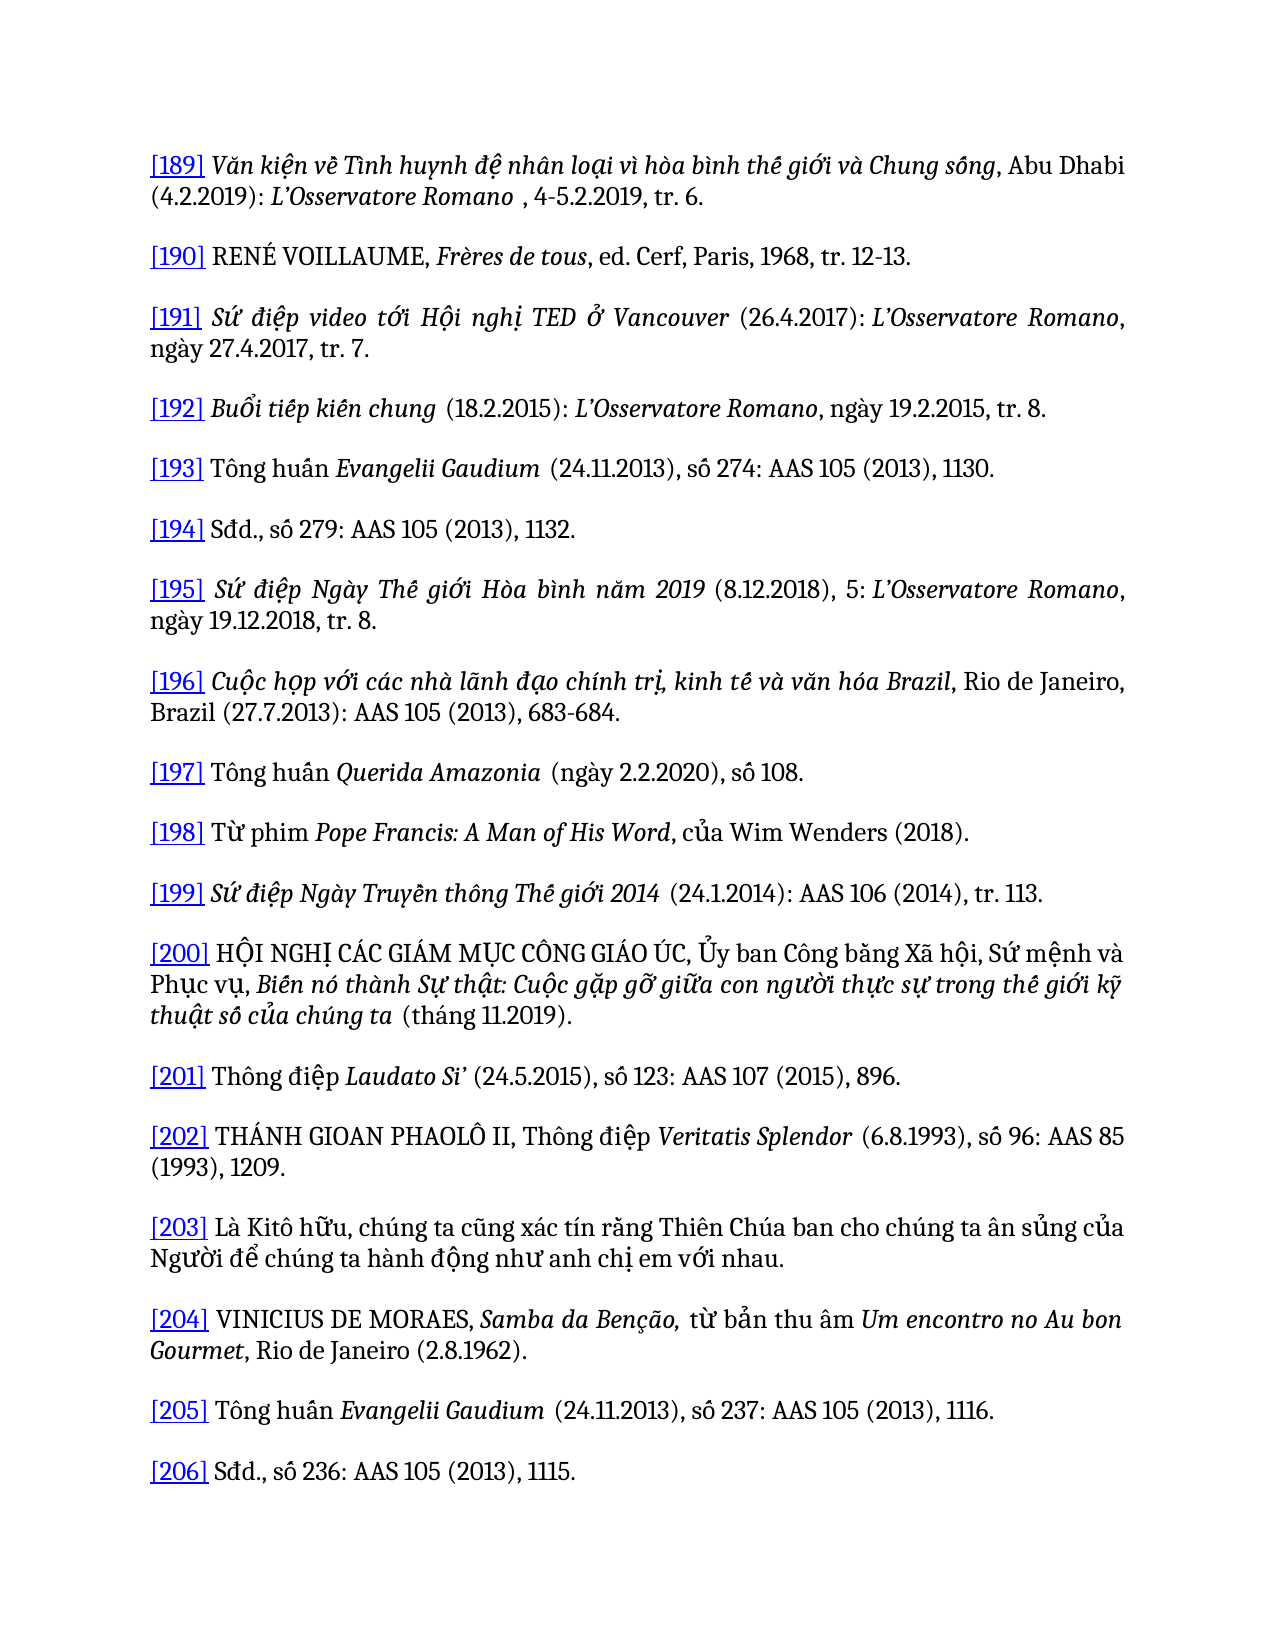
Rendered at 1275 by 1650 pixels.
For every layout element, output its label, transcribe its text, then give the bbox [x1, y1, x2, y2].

text [202] THÁNH GIOAN PHAOLÔ II, Thông điệp Veritatis Splendor (6.8.1993), số 96: AAS 85 (1993), 1209. [150, 1121, 1125, 1183]
text [203] Là Kitô hữu, chúng ta cũng xác tín rằng Thiên Chúa ban cho chúng ta ân sủng của Người để chúng ta hành động như anh chị em với nhau. [150, 1212, 1125, 1275]
text [201] Thông điệp Laudato Si’ (24.5.2015), số 123: AAS 107 (2015), 896. [150, 1061, 1125, 1092]
text [196] Cuộc họp với các nhà lãnh đạo chính trị, kinh tế và văn hóa Brazil, Rio de Janeiro, Brazil (27.7.2013): AAS 105 (2013), 683-684. [150, 666, 1125, 728]
text [206] Sđd., số 236: AAS 105 (2013), 1115. [150, 1456, 1125, 1487]
text [199] Sứ điệp Ngày Truyền thông Thế giới 2014 (24.1.2014): AAS 106 (2014), tr. 113. [150, 878, 1125, 909]
text [197] Tông huấn Querida Amazonia (ngày 2.2.2020), số 108. [150, 757, 1125, 788]
text [192] Buổi tiếp kiến chung (18.2.2015): L’Osservatore Romano, ngày 19.2.2015, tr. 8. [150, 393, 1125, 424]
text [204] VINICIUS DE MORAES, Samba da Benção, từ bản thu âm Um encontro no Au bon Gourmet, Rio de Janeiro (2.8.1962). [150, 1304, 1125, 1366]
text [191] Sứ điệp video tới Hội nghị TED ở Vancouver (26.4.2017): L’Osservatore Romano, ngày 27.4.2017, tr. 7. [150, 302, 1125, 364]
text [205] Tông huấn Evangelii Gaudium (24.11.2013), số 237: AAS 105 (2013), 1116. [150, 1395, 1125, 1426]
text [189] Văn kiện về Tình huynh đệ nhân loại vì hòa bình thế giới và Chung sống, Abu Dhabi (4.2.2019): L’Osservatore Romano , 4-5.2.2019, tr. 6. [150, 150, 1125, 212]
text [190] RENÉ VOILLAUME, Frères de tous, ed. Cerf, Paris, 1968, tr. 12-13. [150, 241, 1125, 273]
text [198] Từ phim Pope Francis: A Man of His Word, của Wim Wenders (2018). [150, 817, 1125, 848]
text [193] Tông huấn Evangelii Gaudium (24.11.2013), số 274: AAS 105 (2013), 1130. [150, 453, 1125, 485]
text [194] Sđd., số 279: AAS 105 (2013), 1132. [150, 514, 1125, 545]
text [200] HỘI NGHỊ CÁC GIÁM MỤC CÔNG GIÁO ÚC, Ủy ban Công bằng Xã hội, Sứ mệnh và Phục vụ, Biến nó thành Sự thật: Cuộc gặp gỡ giữa con người thực sự trong thế giới kỹ thuật số của chúng ta (tháng 11.2019). [150, 938, 1125, 1031]
text [195] Sứ điệp Ngày Thế giới Hòa bình năm 2019 (8.12.2018), 5: L’Osservatore Romano, ngày 19.12.2018, tr. 8. [150, 574, 1125, 636]
